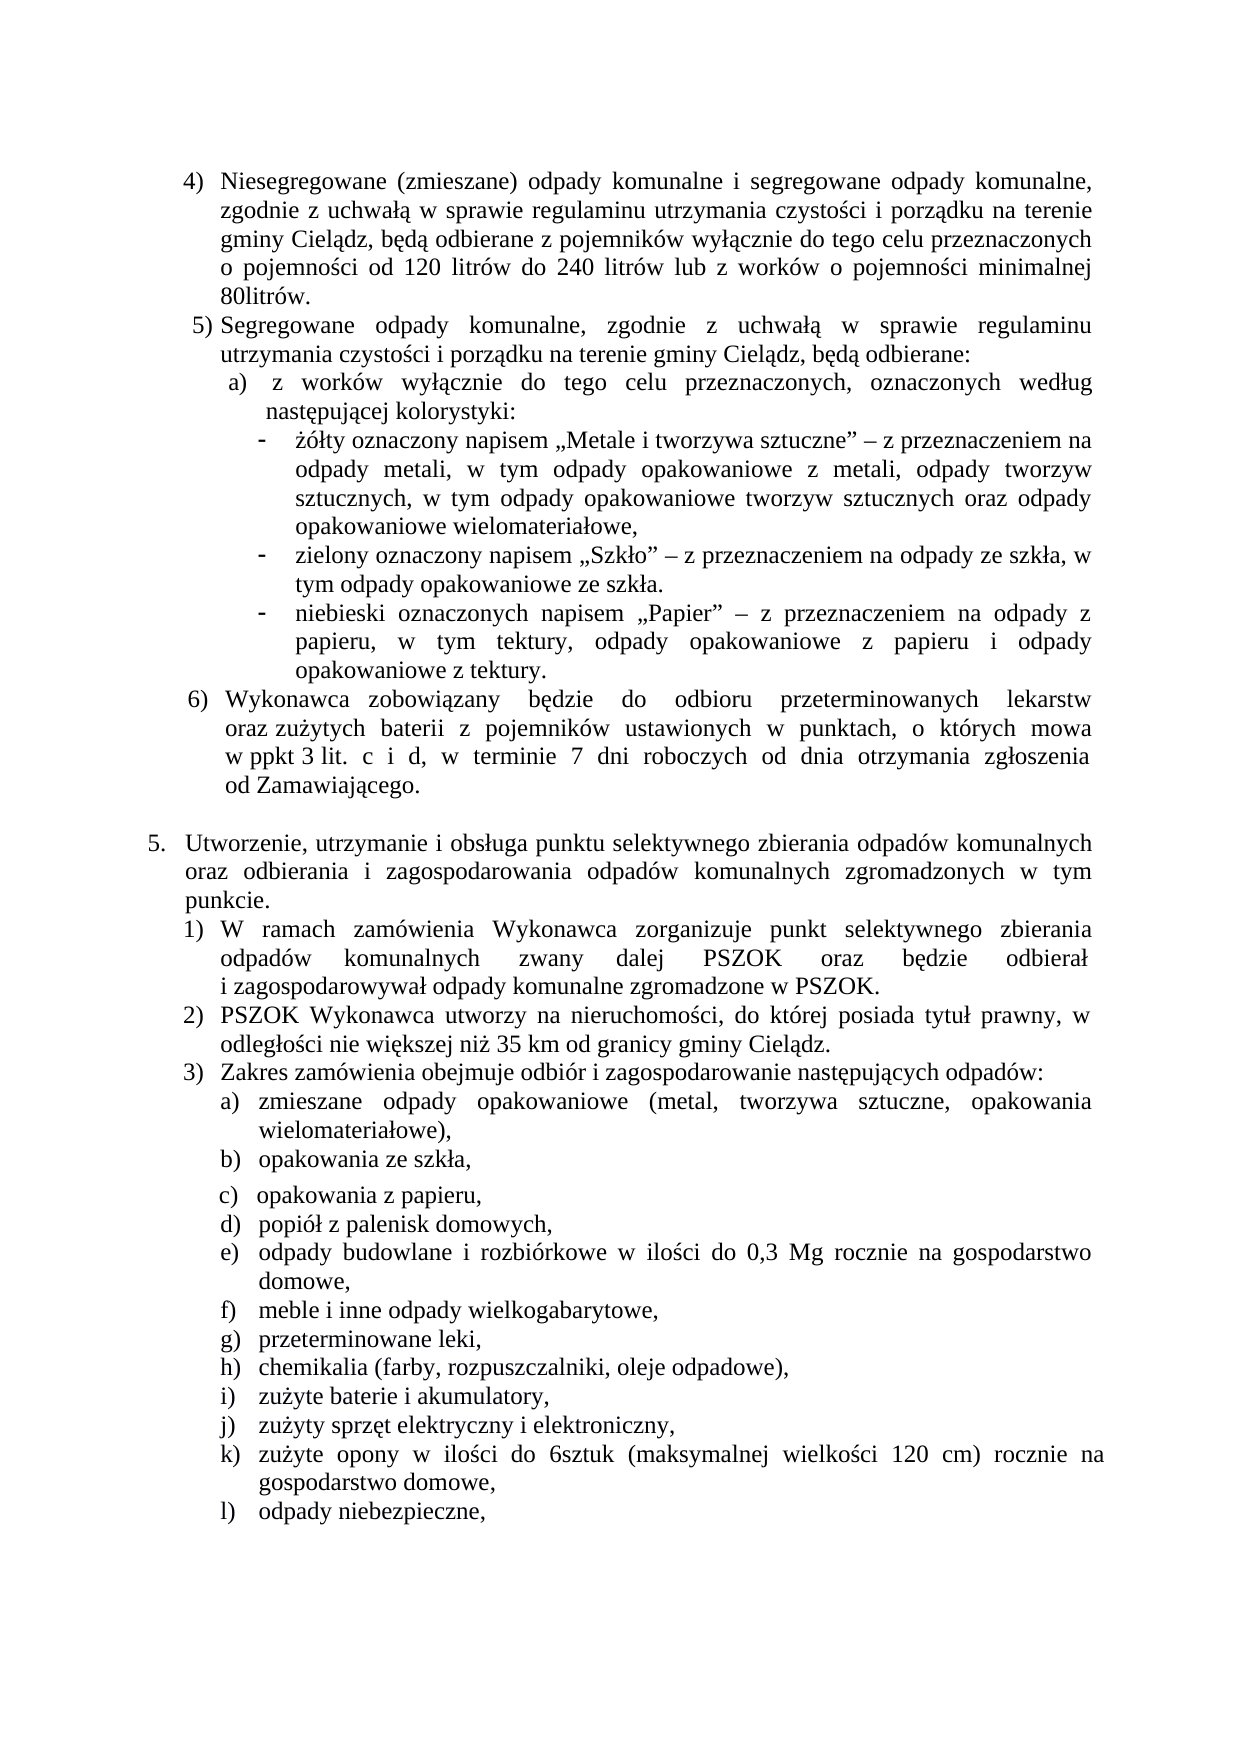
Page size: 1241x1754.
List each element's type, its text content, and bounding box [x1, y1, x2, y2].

list Segregowane odpady komunalne, zgodnie z uchwałą w sprawie regulaminu utrzymania czystości i porządku na terenie gminy Cielądz, będą odbierane: [192, 310, 1092, 367]
list zużyty sprzęt elektryczny i elektroniczny, [220, 1410, 1105, 1439]
list zużyte baterie i akumulatory, [220, 1381, 1105, 1410]
list opakowania z papieru, [219, 1180, 1105, 1208]
list zielony oznaczony napisem „Szkło” – z przeznaczeniem na odpady ze szkła, w tym odpady opakowaniowe ze szkła. [258, 540, 1092, 598]
list odpady niebezpieczne, [220, 1496, 1105, 1525]
list Wykonawca zobowiązany będzie do odbioru przeterminowanych lekarstw oraz zużytych baterii z pojemników ustawionych w punktach, o których mowa w ppkt 3 lit. c i d, w terminie 7 dni roboczych od dnia otrzymania zgłoszenia od Zamawiającego. [187, 684, 1093, 799]
list zmieszane odpady opakowaniowe (metal, tworzywa sztuczne, opakowania wielomateriałowe), [220, 1086, 1092, 1144]
list odpady budowlane i rozbiórkowe w ilości do 0,3 Mg rocznie na gospodarstwo domowe, [220, 1237, 1093, 1295]
list niebieski oznaczonych napisem „Papier” – z przeznaczeniem na odpady z papieru, w tym tektury, odpady opakowaniowe z papieru i odpady opakowaniowe z tektury. [258, 598, 1092, 684]
list żółty oznaczony napisem „Metale i tworzywa sztuczne” – z przeznaczeniem na odpady metali, w tym odpady opakowaniowe z metali, odpady tworzyw sztucznych, w tym odpady opakowaniowe tworzyw sztucznych oraz odpady opakowaniowe wielomateriałowe, [258, 425, 1092, 540]
list W ramach zamówienia Wykonawca zorganizuje punkt selektywnego zbierania odpadów komunalnych zwany dalej PSZOK oraz będzie odbierał i zagospodarowywał odpady komunalne zgromadzone w PSZOK. [183, 914, 1093, 1000]
list z worków wyłącznie do tego celu przeznaczonych, oznaczonych według następującej kolorystyki: [228, 367, 1093, 425]
list Niesegregowane (zmieszane) odpady komunalne i segregowane odpady komunalne, zgodnie z uchwałą w sprawie regulaminu utrzymania czystości i porządku na terenie gminy Cielądz, będą odbierane z pojemników wyłącznie do tego celu przeznaczonych o pojemności od 120 litrów do 240 litrów lub z worków o pojemności minimalnej 80litrów. [183, 166, 1093, 310]
list Utworzenie, utrzymanie i obsługa punktu selektywnego zbierania odpadów komunalnych oraz odbierania i zagospodarowania odpadów komunalnych zgromadzonych w tym punkcie. [147, 828, 1093, 914]
list zużyte opony w ilości do 6sztuk (maksymalnej wielkości 120 cm) rocznie na gospodarstwo domowe, [220, 1439, 1105, 1496]
list meble i inne odpady wielkogabarytowe, [220, 1295, 1092, 1324]
list popiół z palenisk domowych, [220, 1209, 1105, 1237]
list Zakres zamówienia obejmuje odbiór i zagospodarowanie następujących odpadów: [183, 1058, 1105, 1086]
list opakowania ze szkła, [220, 1144, 1105, 1173]
list przeterminowane leki, [220, 1324, 1105, 1352]
list chemikalia (farby, rozpuszczalniki, oleje odpadowe), [220, 1352, 1105, 1381]
list PSZOK Wykonawca utworzy na nieruchomości, do której posiada tytuł prawny, w odległości nie większej niż 35 km od granicy gminy Cielądz. [183, 1000, 1092, 1058]
